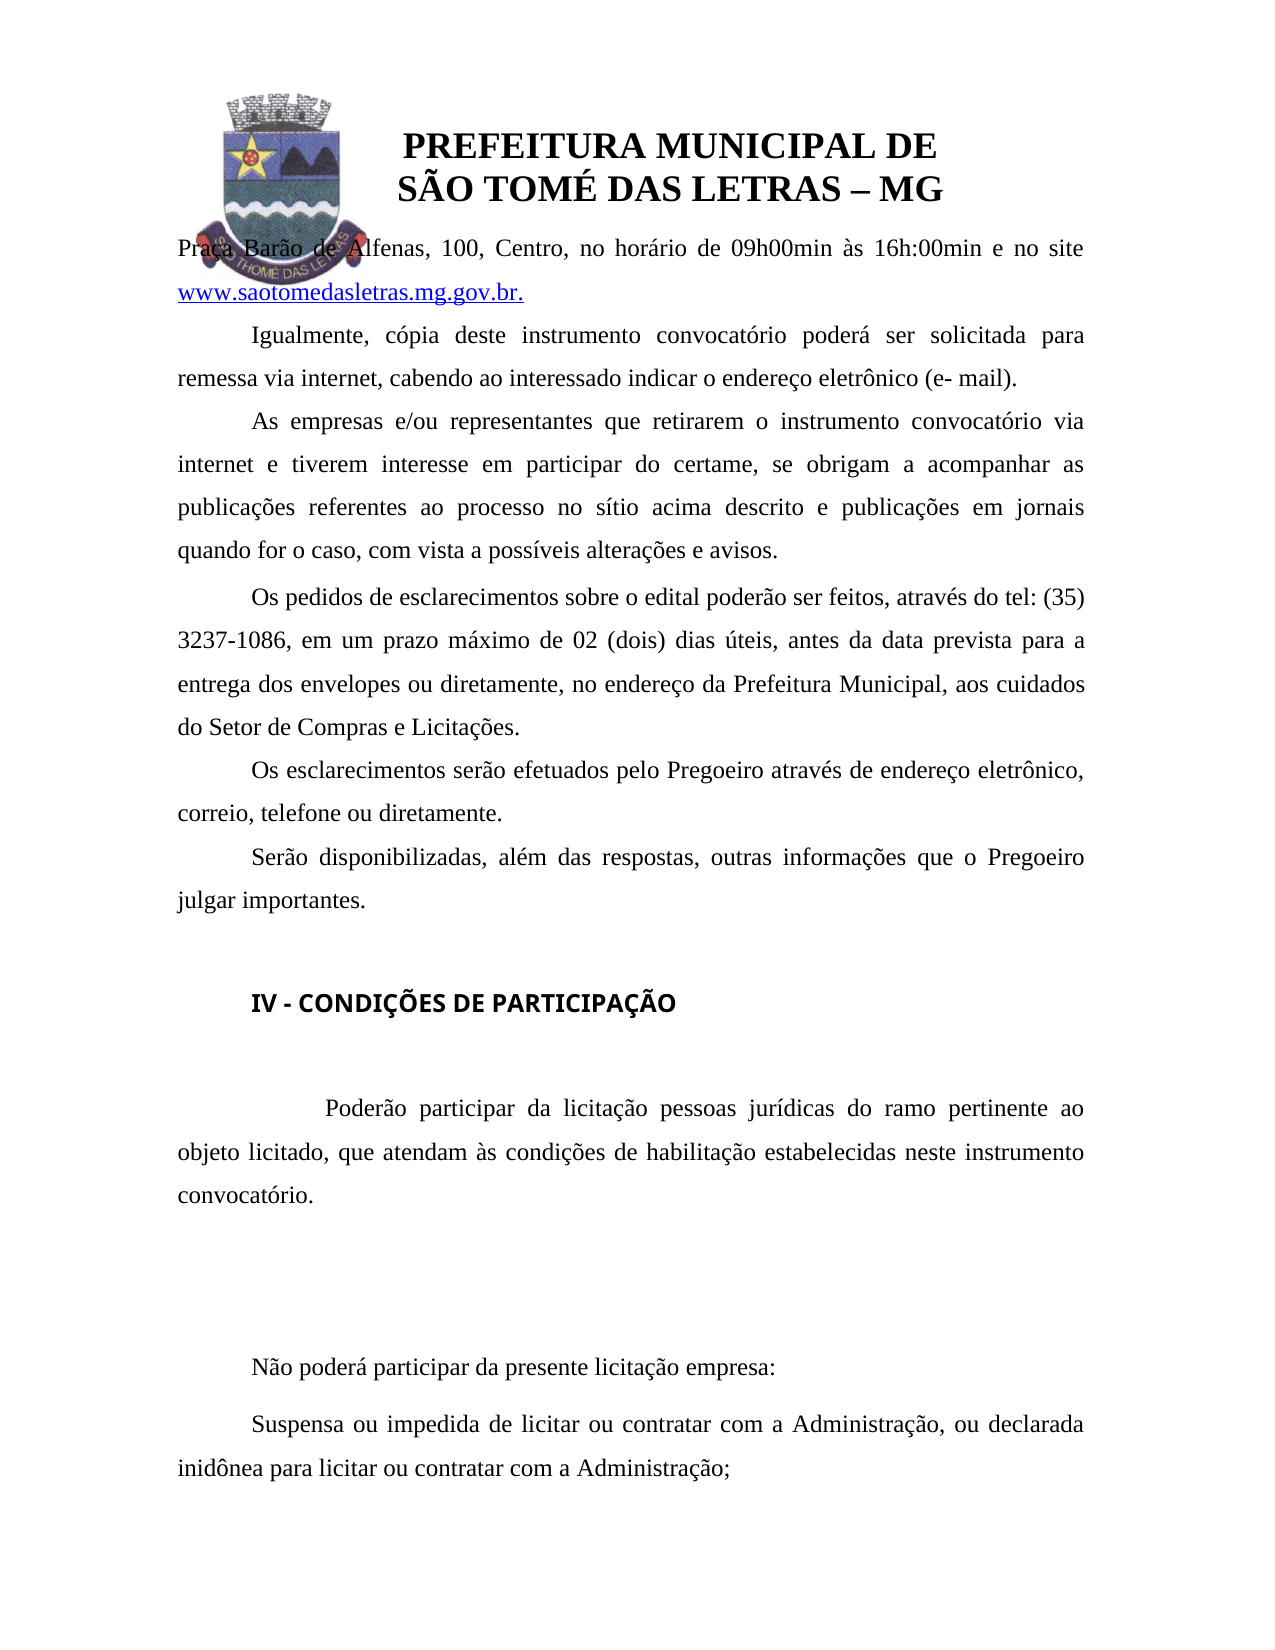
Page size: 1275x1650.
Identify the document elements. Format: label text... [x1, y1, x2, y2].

list As empresas e/ou representantes que retirarem o instrumento convocatório via internet e tiverem interesse em participar do certame, se obrigam a acompanhar as publicações referentes ao processo no sítio acima descrito e publicações em jornais quando for o caso, com vista a possíveis alterações e avisos. [177, 406, 1086, 564]
list Praça Barão de Alfenas, 100, Centro, no horário de 09h00min às 16h:00min e no site www.saotomedasletras.mg.gov.br. [177, 233, 1086, 305]
picture [193, 81, 383, 233]
text IV - CONDIÇÕES DE PARTICIPAÇÃO [177, 986, 1098, 1020]
list Serão disponibilizadas, além das respostas, outras informações que o Pregoeiro julgar importantes. [177, 842, 1085, 913]
list Os esclarecimentos serão efetuados pelo Pregoeiro através de endereço eletrônico, correio, telefone ou diretamente. [177, 755, 1085, 827]
text Não poderá participar da presente licitação empresa: [177, 1352, 1098, 1381]
list Poderão participar da licitação pessoas jurídicas do ramo pertinente ao objeto licitado, que atendam às condições de habilitação estabelecidas neste instrumento convocatório. [177, 1093, 1085, 1208]
text Suspensa ou impedida de licitar ou contratar com a Administração, ou declarada inidônea para licitar ou contratar com a Administração; [177, 1409, 1085, 1481]
list Igualmente, cópia deste instrumento convocatório poderá ser solicitada para remessa via internet, cabendo ao interessado indicar o endereço eletrônico (e- mail). [177, 320, 1086, 392]
list Os pedidos de esclarecimentos sobre o edital poderão ser feitos, através do tel: (35) 3237-1086, em um prazo máximo de 02 (dois) dias úteis, antes da data prevista para a entrega dos envelopes ou diretamente, no endereço da Prefeitura Municipal, aos cuidados do Setor de Compras e Licitações. [177, 582, 1086, 741]
